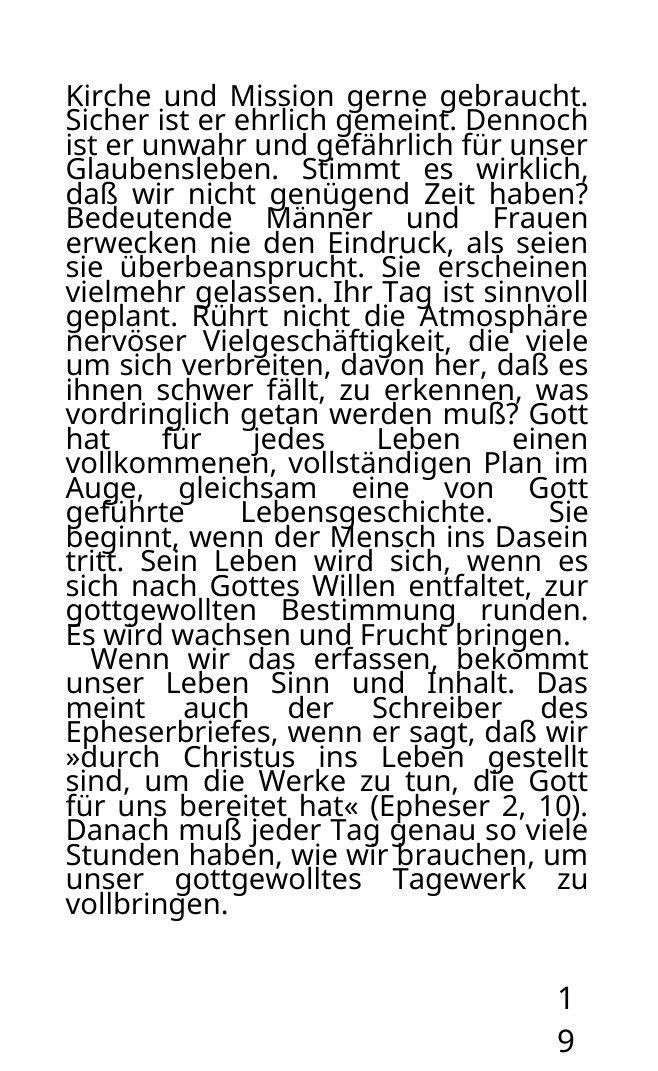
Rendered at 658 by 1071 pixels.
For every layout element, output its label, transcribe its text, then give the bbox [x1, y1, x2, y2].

text Wenn wir das erfassen, bekommt unser Leben Sinn und Inhalt. Das meint auch der Schreiber des Epheserbriefes, wenn er sagt, daß wir »durch Christus ins Leben gestellt sind, um die Werke zu tun, die Gott für uns bereitet hat« (Epheser 2, 10). Danach muß jeder Tag genau so viele Stunden haben, wie wir brauchen, um unser gottgewolltes Tagewerk zu vollbringen. [65, 650, 589, 919]
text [65, 87, 589, 650]
